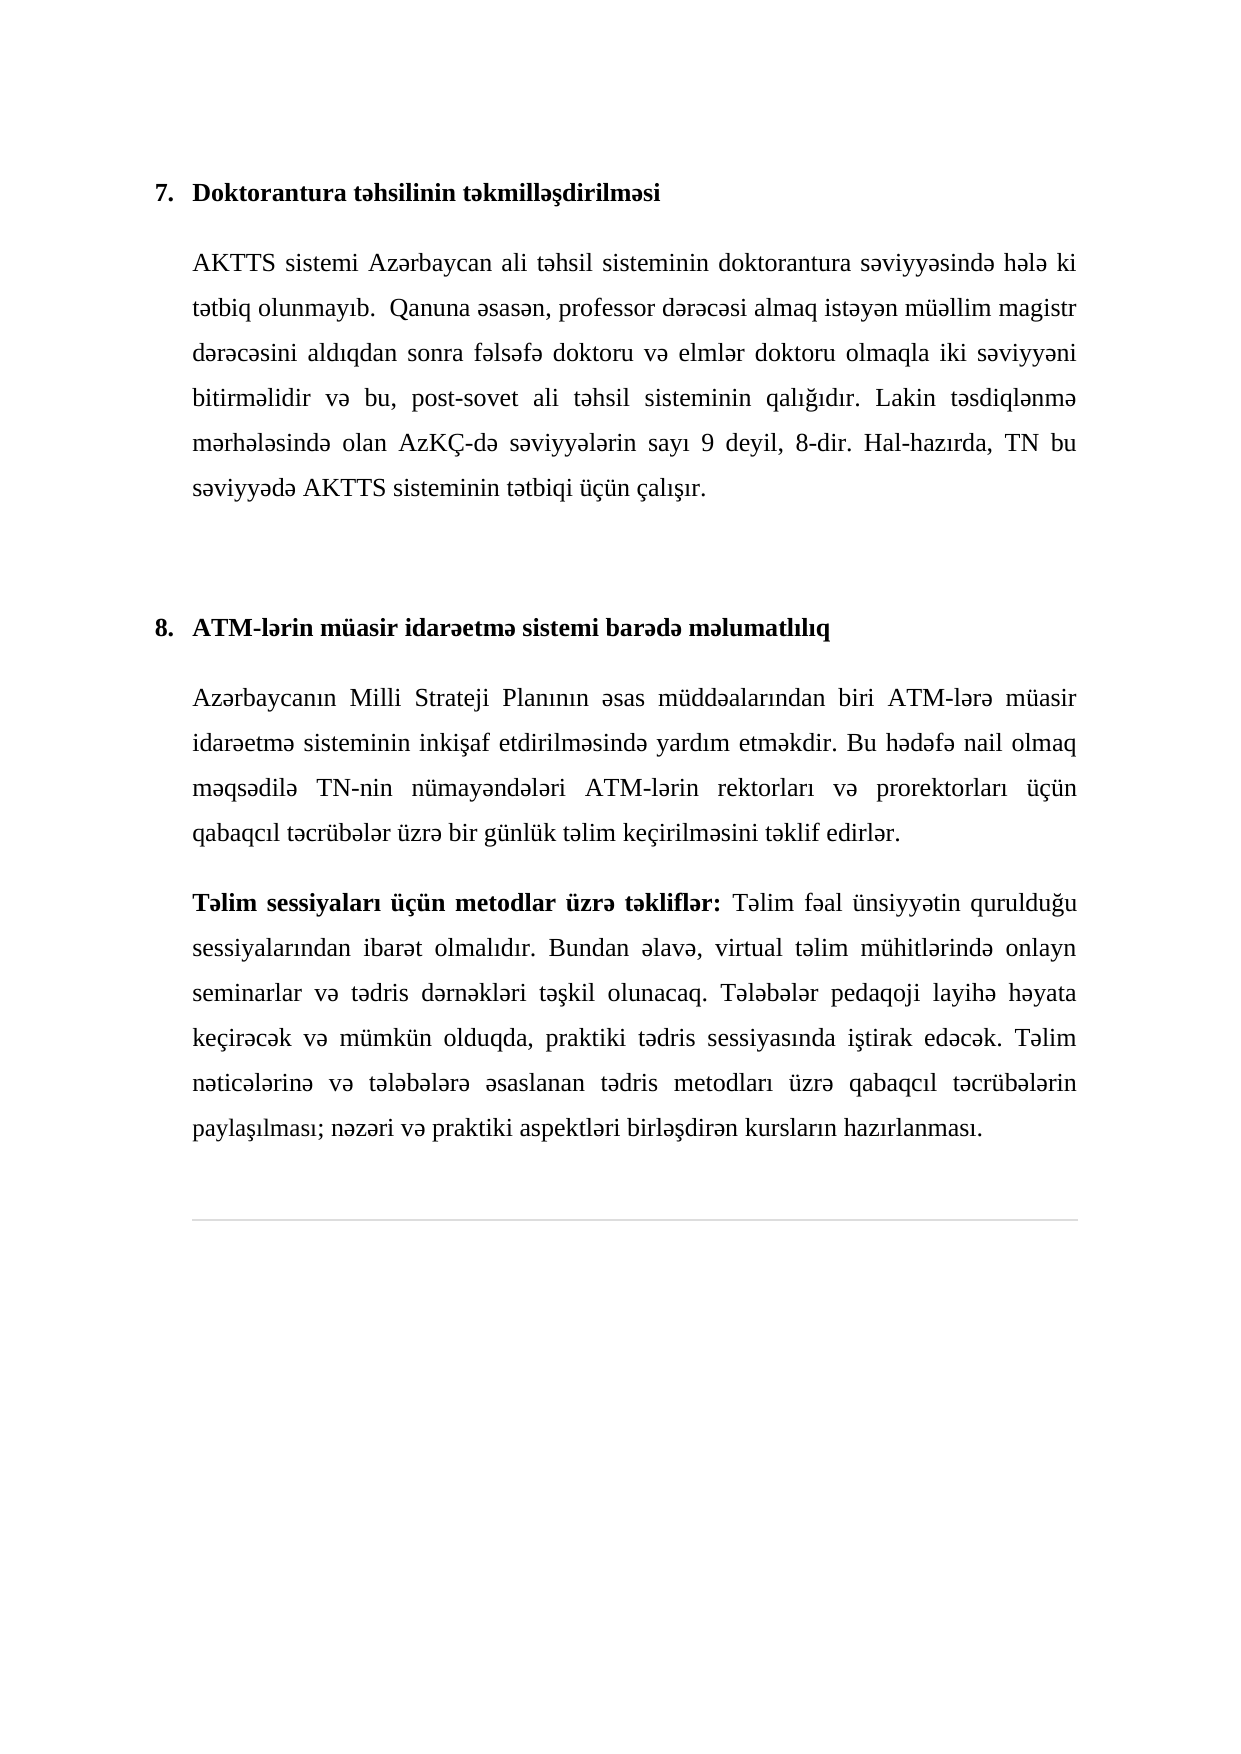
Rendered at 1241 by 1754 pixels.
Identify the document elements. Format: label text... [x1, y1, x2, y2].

subtitle AKTTS sistemi Azərbaycan ali təhsil sisteminin doktorantura səviyyəsində hələ ki tətbiq olunmayıb. Qanuna əsasən, professor dərəcəsi almaq istəyən müəllim magistr dərəcəsini aldıqdan sonra fəlsəfə doktoru və elmlər doktoru olmaqla iki səviyyəni bitirməlidir və bu, post-sovet ali təhsil sisteminin qalığıdır. Lakin təsdiqlənmə mərhələsində olan AzKÇ-də səviyyələrin sayı 9 deyil, 8-dir. Hal-hazırda, TN bu səviyyədə AKTTS sisteminin tətbiqi üçün çalışır. [192, 247, 1078, 502]
text Azərbaycanın Milli Strateji Planının əsas müddəalarından biri ATM-lərə müasir idarəetmə sisteminin inkişaf etdirilməsində yardım etməkdir. Bu hədəfə nail olmaq məqsədilə TN-nin nümayəndələri ATM-lərin rektorları və prorektorları üçün qabaqcıl təcrübələr üzrə bir günlük təlim keçirilməsini təklif edirlər. [192, 682, 1078, 847]
list ATM-lərin müasir idarəetmə sistemi barədə məlumatlılıq [154, 612, 1078, 642]
list Doktorantura təhsilinin təkmilləşdirilməsi [154, 177, 1078, 207]
text Təlim sessiyaları üçün metodlar üzrə təkliflər: Təlim fəal ünsiyyətin qurulduğu sessiyalarından ibarət olmalıdır. Bundan əlavə, virtual təlim mühitlərində onlayn seminarlar və tədris dərnəkləri təşkil olunacaq. Tələbələr pedaqoji layihə həyata keçirəcək və mümkün olduqda, praktiki tədris sessiyasında iştirak edəcək. Təlim nəticələrinə və tələbələrə əsaslanan tədris metodları üzrə qabaqcıl təcrübələrin paylaşılması; nəzəri və praktiki aspektləri birləşdirən kursların hazırlanması. [192, 887, 1078, 1142]
